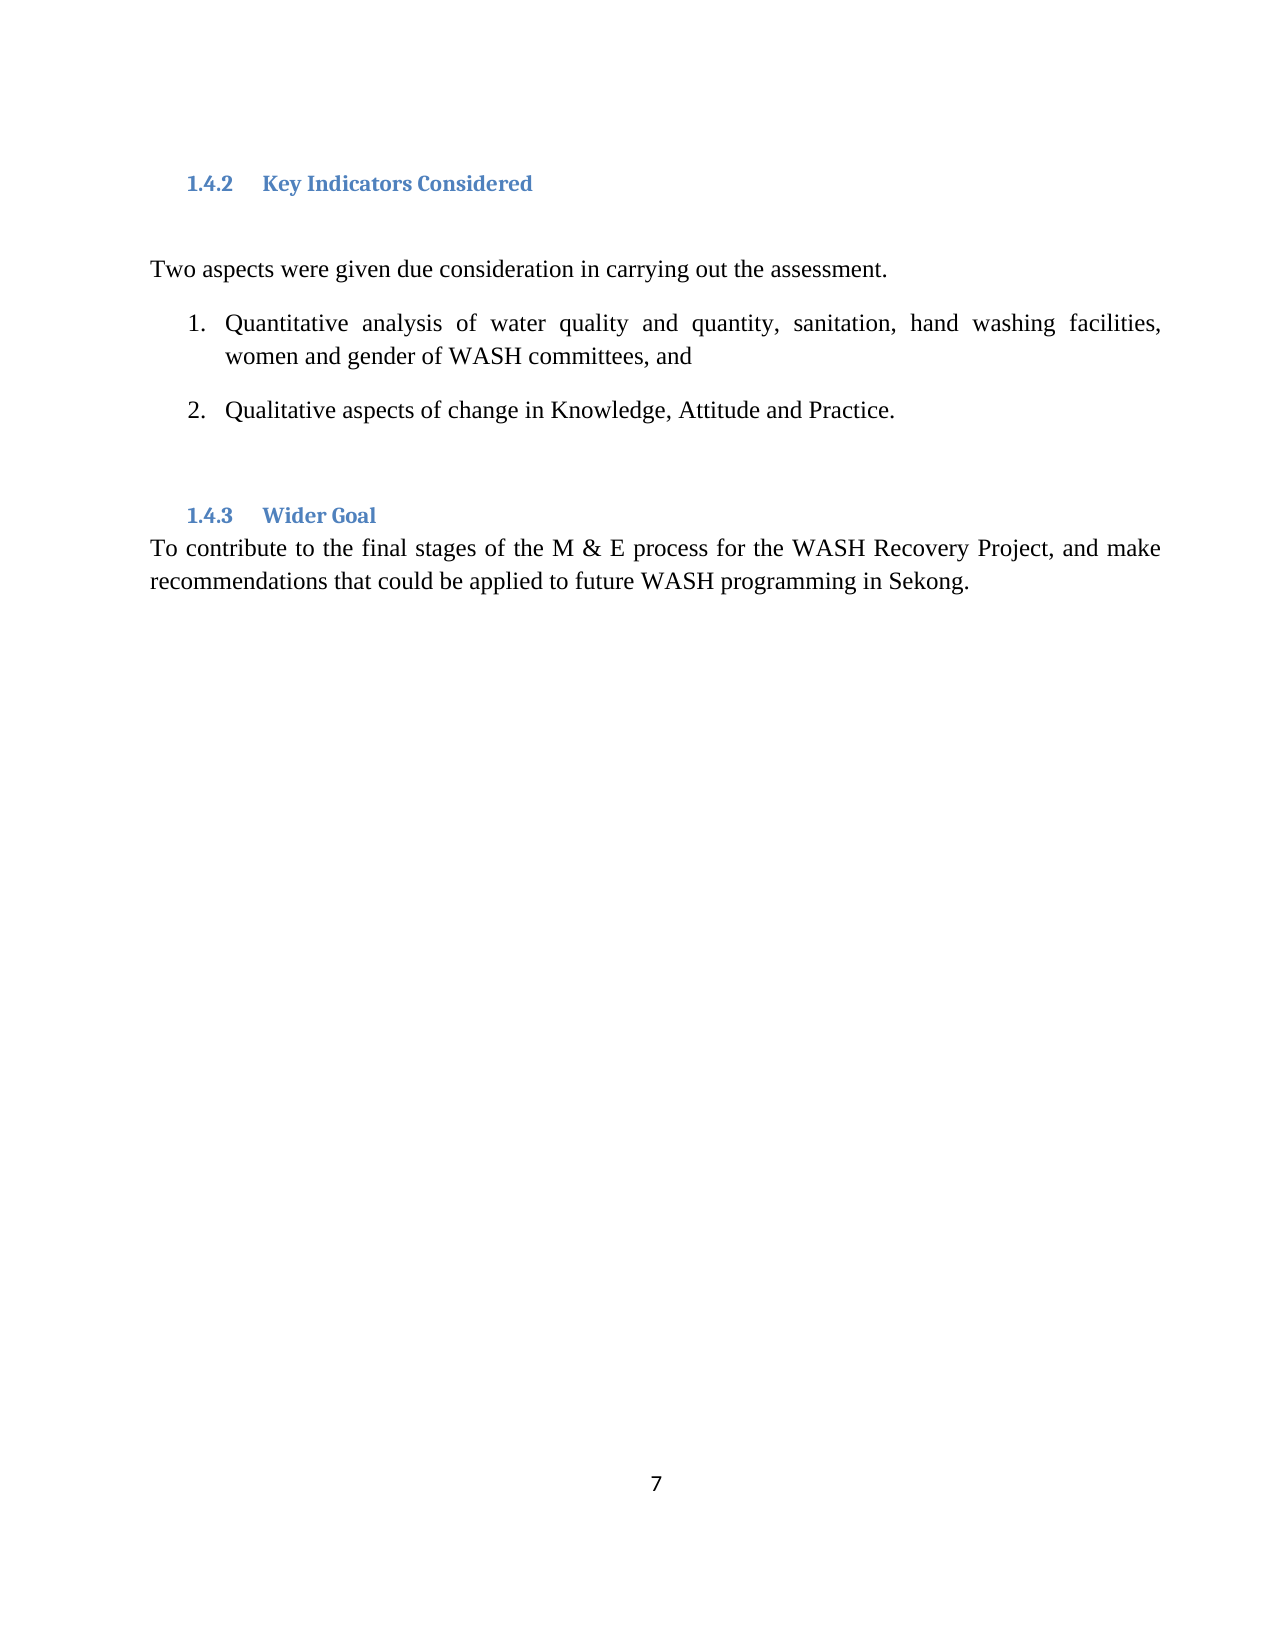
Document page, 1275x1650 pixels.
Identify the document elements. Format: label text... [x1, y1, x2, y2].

subtitle Key Indicators Considered [187, 171, 1162, 197]
list Qualitative aspects of change in Knowledge, Attitude and Practice. [187, 395, 1162, 423]
text To contribute to the final stages of the M & E process for the WASH Recovery Project, and make recommendations that could be applied to future WASH programming in Sekong. [150, 533, 1162, 594]
list Quantitative analysis of water quality and quantity, sanitation, hand washing facilities, women and gender of WASH committees, and [187, 308, 1162, 370]
subtitle Wider Goal [187, 502, 1162, 529]
text Two aspects were given due consideration in carrying out the assessment. [150, 254, 1162, 283]
